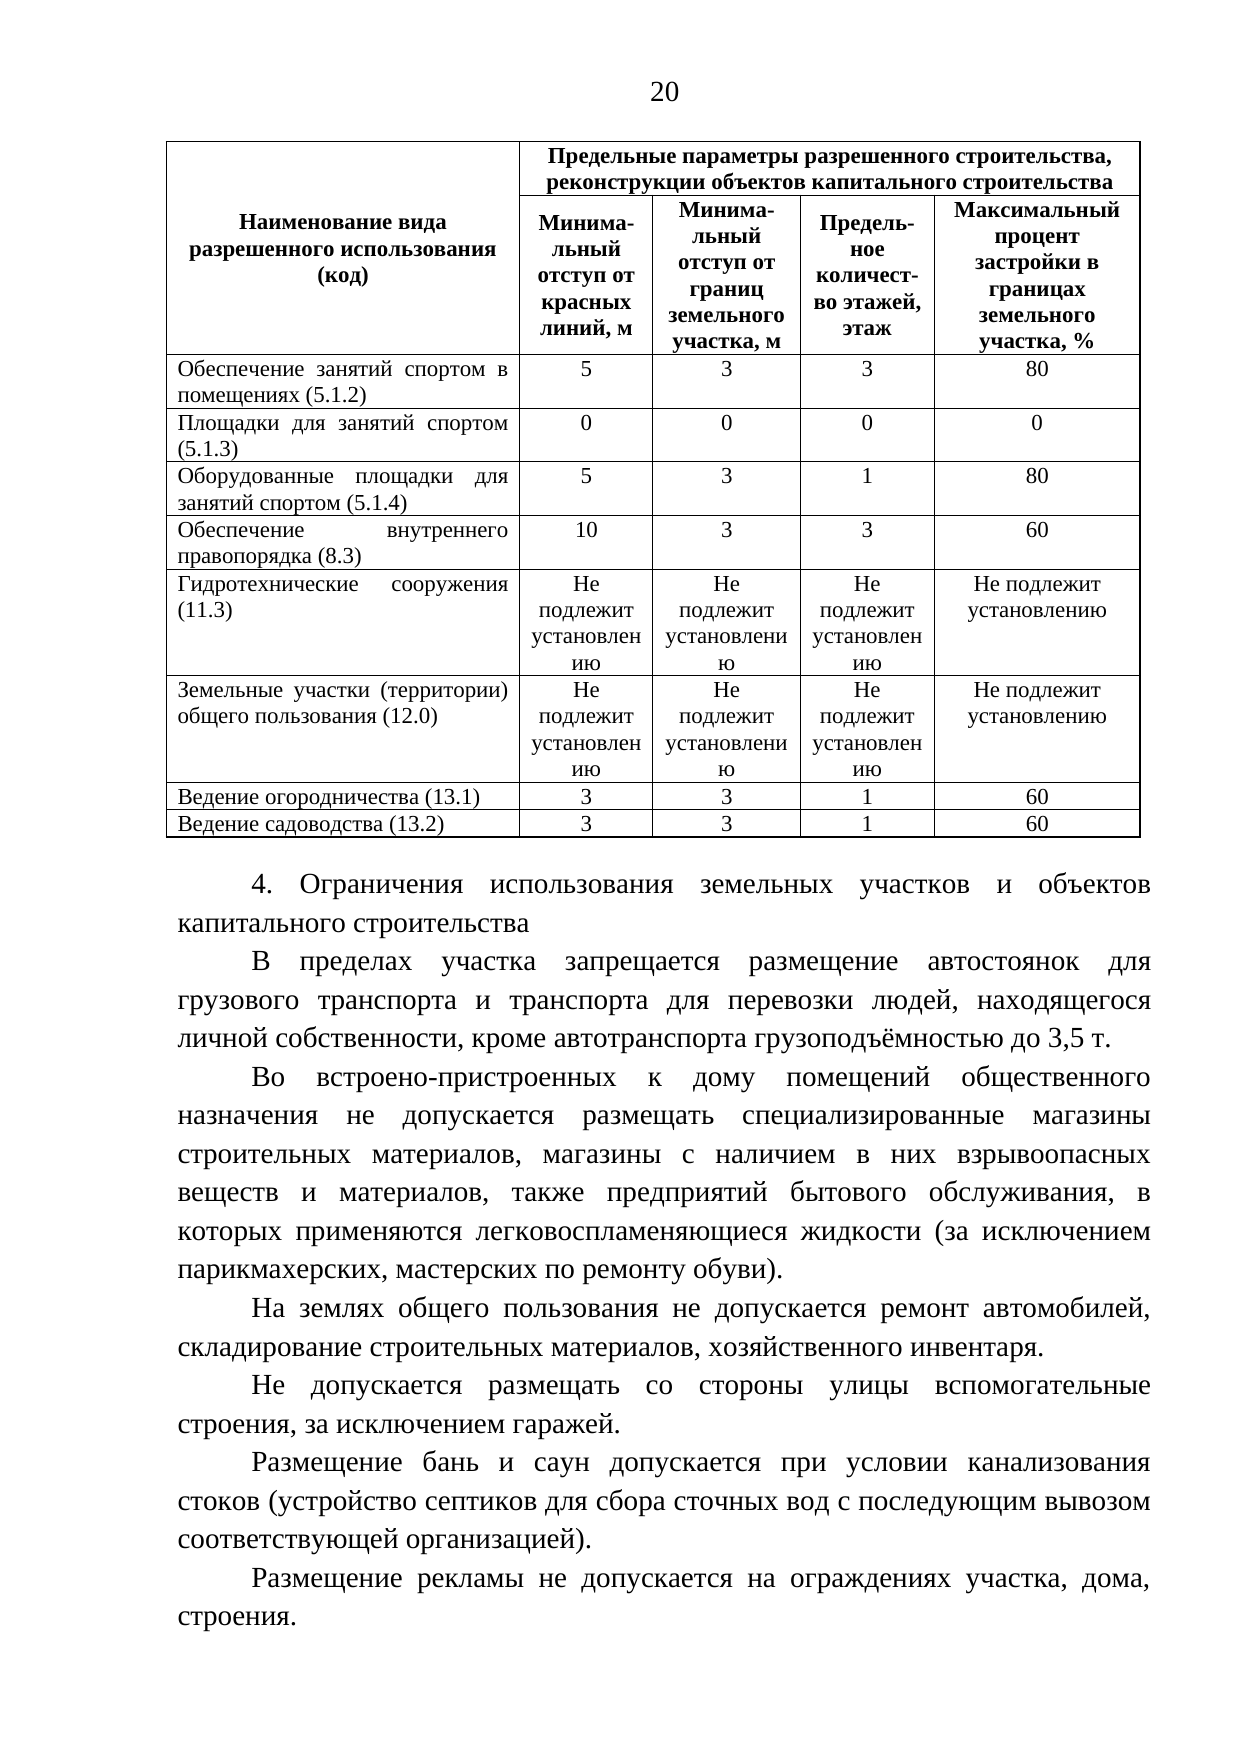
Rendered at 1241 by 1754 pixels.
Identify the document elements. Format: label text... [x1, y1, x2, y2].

table_cell 0 [801, 409, 934, 461]
table_header Наименование вида разрешенного использования (код) [167, 142, 519, 354]
table_cell Минима-льный отступ от границ земельного участка, м [653, 196, 800, 354]
table_cell 3 [653, 783, 800, 809]
table_cell Не подлежит установлению [653, 676, 800, 782]
text В пределах участка запрещается размещение автостоянок для грузового транспорта и транспорта для перевозки людей, находящегося личной собственности, кроме автотранспорта грузоподъёмностью до 3,5 т. [177, 943, 1152, 1054]
table_cell Не подлежит установлению [520, 676, 652, 782]
table_cell 5 [520, 355, 652, 407]
table_cell Максимальный процент застройки в границах земельного участка, % [935, 196, 1139, 354]
table_cell Не подлежит установлению [520, 570, 652, 675]
text Во встроено-пристроенных к дому помещений общественного назначения не допускается размещать специализированные магазины строительных материалов, магазины с наличием в них взрывоопасных веществ и материалов, также предприятий бытового обслуживания, в которых применяются легковоспламеняющиеся жидкости (за исключением парикмахерских, мастерских по ремонту обуви). [177, 1059, 1152, 1285]
table_cell 0 [653, 409, 800, 461]
table_cell Не подлежит установлению [935, 676, 1139, 782]
table_cell 3 [520, 810, 652, 836]
table_cell Обеспечение внутреннего правопорядка (8.3) [167, 516, 519, 569]
table_cell 3 [653, 462, 800, 515]
table_cell Гидротехнические сооружения (11.3) [167, 570, 519, 675]
table_cell 1 [801, 462, 934, 515]
table_cell Земельные участки (территории) общего пользования (12.0) [167, 676, 519, 782]
text Не допускается размещать со стороны улицы вспомогательные строения, за исключением гаражей. [177, 1367, 1152, 1439]
table_cell 0 [520, 409, 652, 461]
table_cell Не подлежит установлению [801, 570, 934, 675]
table_cell 3 [653, 810, 800, 836]
table_cell 1 [801, 810, 934, 836]
text Размещение рекламы не допускается на ограждениях участка, дома, строения. [177, 1560, 1152, 1632]
table_cell 60 [935, 783, 1139, 809]
table_cell 0 [935, 409, 1139, 461]
table_cell 80 [935, 462, 1139, 515]
table_cell 5 [520, 462, 652, 515]
table_header Предельные параметры разрешенного строительства, реконструкции объектов капитального строительства [520, 142, 1139, 194]
table_cell 3 [520, 783, 652, 809]
table_cell Предель-ное количест-во этажей, этаж [801, 196, 934, 354]
table_cell Ведение огородничества (13.1) [167, 783, 519, 809]
table_cell 3 [653, 355, 800, 407]
text Размещение бань и саун допускается при условии канализования стоков (устройство септиков для сбора сточных вод с последующим вывозом соответствующей организацией). [177, 1444, 1152, 1555]
table_cell 3 [801, 355, 934, 407]
table_cell Минима-льный отступ от красных линий, м [520, 196, 652, 354]
table_cell 3 [801, 516, 934, 569]
table_cell 10 [520, 516, 652, 569]
table_cell Ведение садоводства (13.2) [167, 810, 519, 836]
table_cell 3 [653, 516, 800, 569]
text На землях общего пользования не допускается ремонт автомобилей, складирование строительных материалов, хозяйственного инвентаря. [177, 1290, 1152, 1362]
table_cell Площадки для занятий спортом (5.1.3) [167, 409, 519, 461]
table_cell 80 [935, 355, 1139, 407]
table_cell Не подлежит установлению [935, 570, 1139, 675]
table_cell 60 [935, 516, 1139, 569]
table_cell Обеспечение занятий спортом в помещениях (5.1.2) [167, 355, 519, 407]
text 4. Ограничения использования земельных участков и объектов капитального строительства [177, 866, 1152, 938]
table_cell 60 [935, 810, 1139, 836]
table_cell 1 [801, 783, 934, 809]
table_cell Оборудованные площадки для занятий спортом (5.1.4) [167, 462, 519, 515]
table_cell Не подлежит установлению [653, 570, 800, 675]
table_cell Не подлежит установлению [801, 676, 934, 782]
